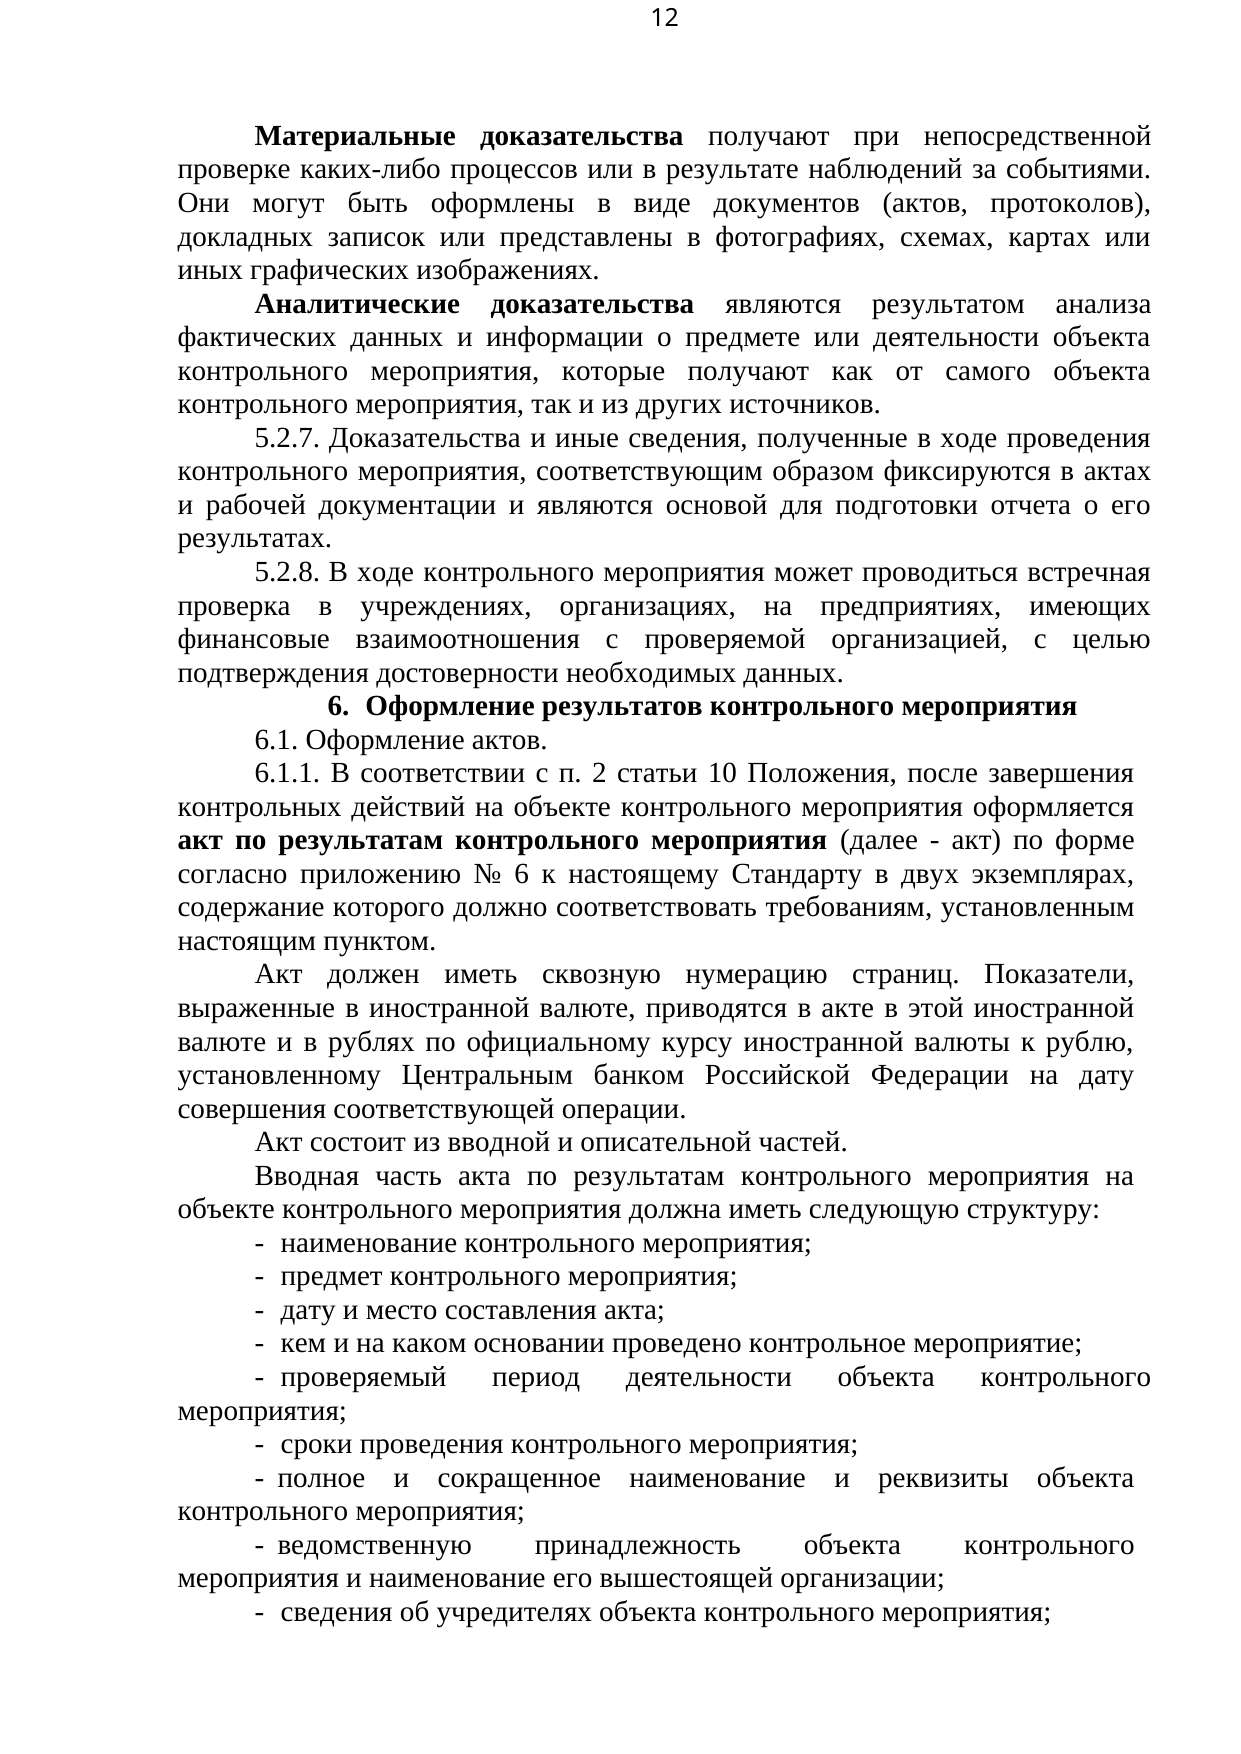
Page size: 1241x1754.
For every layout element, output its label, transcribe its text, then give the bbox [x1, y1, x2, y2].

list сроки проведения контрольного мероприятия; [177, 1426, 1152, 1460]
list кем и на каком основании проведено контрольное мероприятие; [177, 1326, 1152, 1359]
list Оформление результатов контрольного мероприятия [327, 688, 1152, 722]
list наименование контрольного мероприятия; [177, 1225, 1152, 1258]
text Акт состоит из вводной и описательной частей. [177, 1124, 1152, 1158]
list предмет контрольного мероприятия; [177, 1258, 1152, 1292]
list ведомственную принадлежность объекта контрольного мероприятия и наименование его вышестоящей организации; [177, 1527, 1135, 1594]
text Аналитические доказательства являются результатом анализа фактических данных и информации о предмете или деятельности объекта контрольного мероприятия, которые получают как от самого объекта контрольного мероприятия, так и из других источников. [177, 286, 1152, 420]
list сведения об учредителях объекта контрольного мероприятия; [177, 1594, 1152, 1627]
list Доказательства и иные сведения, полученные в ходе проведения контрольного мероприятия, соответствующим образом фиксируются в актах и рабочей документации и являются основой для подготовки отчета о его результатах. [177, 420, 1152, 554]
text 6.1. Оформление актов. [177, 722, 1152, 755]
list полное и сокращенное наименование и реквизиты объекта контрольного мероприятия; [177, 1460, 1135, 1527]
text Материальные доказательства получают при непосредственной проверке каких-либо процессов или в результате наблюдений за событиями. Они могут быть оформлены в виде документов (актов, протоколов), докладных записок или представлены в фотографиях, схемах, картах или иных графических изображениях. [177, 118, 1152, 286]
text 6.1.1. В соответствии с п. 2 статьи 10 Положения, после завершения контрольных действий на объекте контрольного мероприятия оформляется акт по результатам контрольного мероприятия (далее - акт) по форме согласно приложению № 6 к настоящему Стандарту в двух экземплярах, содержание которого должно соответствовать требованиям, установленным настоящим пунктом. [177, 755, 1135, 957]
text Вводная часть акта по результатам контрольного мероприятия на объекте контрольного мероприятия должна иметь следующую структуру: [177, 1158, 1135, 1225]
text Акт должен иметь сквозную нумерацию страниц. Показатели, выраженные в иностранной валюте, приводятся в акте в этой иностранной валюте и в рублях по официальному курсу иностранной валюты к рублю, установленному Центральным банком Российской Федерации на дату совершения соответствующей операции. [177, 957, 1135, 1124]
list дату и место составления акта; [177, 1292, 1152, 1326]
list В ходе контрольного мероприятия может проводиться встречная проверка в учреждениях, организациях, на предприятиях, имеющих финансовые взаимоотношения с проверяемой организацией, с целью подтверждения достоверности необходимых данных. [177, 554, 1152, 688]
list проверяемый период деятельности объекта контрольного мероприятия; [177, 1359, 1152, 1426]
